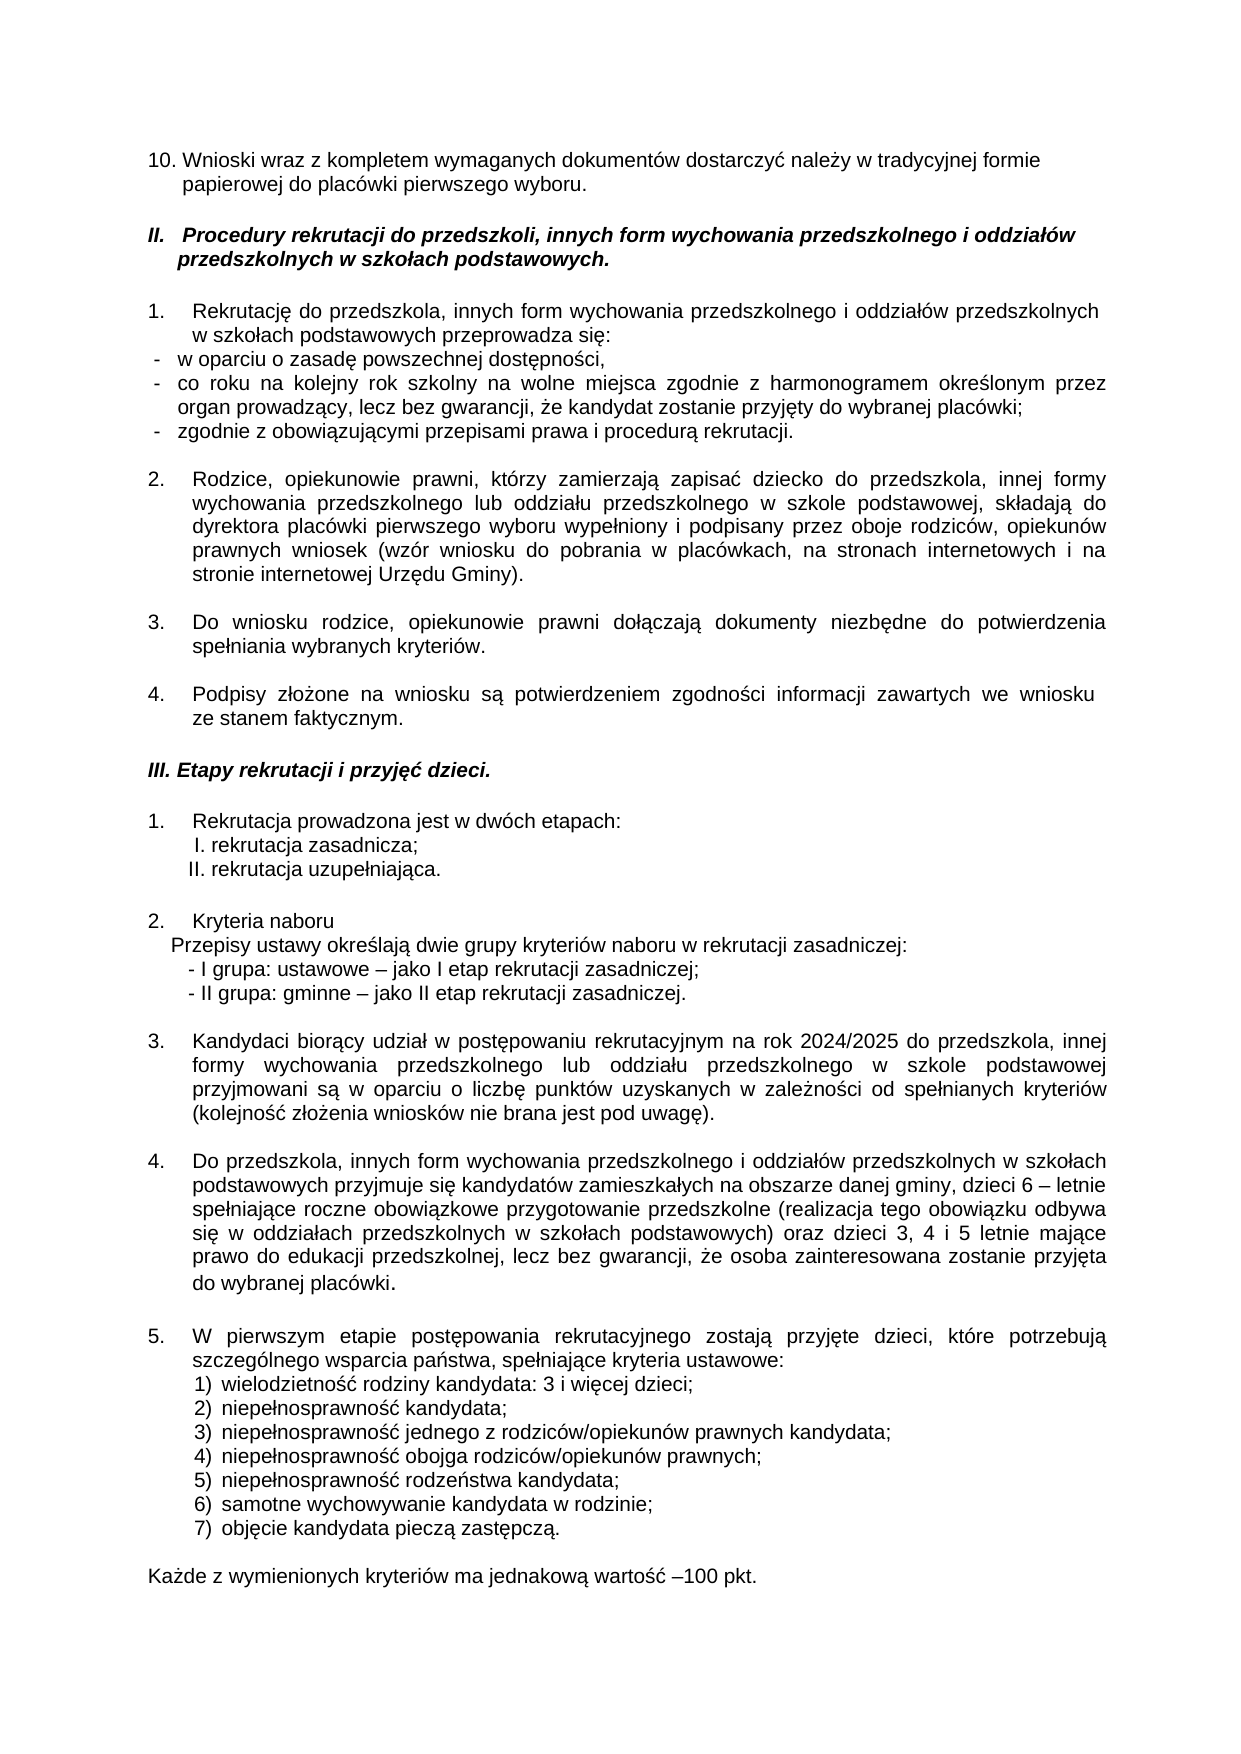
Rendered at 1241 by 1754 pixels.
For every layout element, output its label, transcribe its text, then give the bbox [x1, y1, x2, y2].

text 5. W pierwszym etapie postępowania rekrutacyjnego zostają przyjęte dzieci, które potrzebują szczególnego wsparcia państwa, spełniające kryteria ustawowe: [148, 1324, 1107, 1372]
text II. Procedury rekrutacji do przedszkoli, innych form wychowania przedszkolnego i oddziałów przedszkolnych w szkołach podstawowych. [148, 223, 1107, 271]
text III. Etapy rekrutacji i przyjęć dzieci. [148, 757, 1107, 781]
text - II grupa: gminne – jako II etap rekrutacji zasadniczej. [148, 981, 1107, 1005]
text - zgodnie z obowiązującymi przepisami prawa i procedurą rekrutacji. [148, 418, 1107, 442]
text 2. Rodzice, opiekunowie prawni, którzy zamierzają zapisać dziecko do przedszkola, innej formy wychowania przedszkolnego lub oddziału przedszkolnego w szkole podstawowej, składają do dyrektora placówki pierwszego wyboru wypełniony i podpisany przez oboje rodziców, opiekunów prawnych wniosek (wzór wniosku do pobrania w placówkach, na stronach internetowych i na stronie internetowej Urzędu Gminy). [148, 466, 1107, 586]
text 10. Wnioski wraz z kompletem wymaganych dokumentów dostarczyć należy w tradycyjnej formie [148, 148, 1107, 172]
text 3. Kandydaci biorący udział w postępowaniu rekrutacyjnym na rok 2024/2025 do przedszkola, innej formy wychowania przedszkolnego lub oddziału przedszkolnego w szkole podstawowej przyjmowani są w oparciu o liczbę punktów uzyskanych w zależności od spełnianych kryteriów (kolejność złożenia wniosków nie brana jest pod uwagę). [148, 1029, 1107, 1124]
text I. rekrutacja zasadnicza; [148, 833, 1107, 857]
text - I grupa: ustawowe – jako I etap rekrutacji zasadniczej; [148, 957, 1107, 981]
text 4) niepełnosprawność obojga rodziców/opiekunów prawnych; [148, 1444, 1107, 1468]
text 1) wielodzietność rodziny kandydata: 3 i więcej dzieci; [148, 1372, 1107, 1396]
text 4. Do przedszkola, innych form wychowania przedszkolnego i oddziałów przedszkolnych w szkołach podstawowych przyjmuje się kandydatów zamieszkałych na obszarze danej gminy, dzieci 6 – letnie spełniające roczne obowiązkowe przygotowanie przedszkolne (realizacja tego obowiązku odbywa się w oddziałach przedszkolnych w szkołach podstawowych) oraz dzieci 3, 4 i 5 letnie mające prawo do edukacji przedszkolnej, lecz bez gwarancji, że osoba zainteresowana zostanie przyjęta do wybranej placówki. [148, 1148, 1107, 1296]
text 1. Rekrutacja prowadzona jest w dwóch etapach: [148, 809, 1107, 833]
text II. rekrutacja uzupełniająca. [148, 857, 1107, 881]
text 5) niepełnosprawność rodzeństwa kandydata; [148, 1468, 1107, 1492]
text 6) samotne wychowywanie kandydata w rodzinie; [148, 1492, 1107, 1516]
text Każde z wymienionych kryteriów ma jednakową wartość –100 pkt. [148, 1563, 1107, 1587]
text 7) objęcie kandydata pieczą zastępczą. [148, 1516, 1107, 1539]
text - co roku na kolejny rok szkolny na wolne miejsca zgodnie z harmonogramem określonym przez organ prowadzący, lecz bez gwarancji, że kandydat zostanie przyjęty do wybranej placówki; [148, 371, 1107, 418]
text Przepisy ustawy określają dwie grupy kryteriów naboru w rekrutacji zasadniczej: [148, 933, 1107, 957]
text 4. Podpisy złożone na wniosku są potwierdzeniem zgodności informacji zawartych we wniosku ze stanem faktycznym. [148, 682, 1107, 730]
text 2. Kryteria naboru [148, 909, 1107, 933]
text 3) niepełnosprawność jednego z rodziców/opiekunów prawnych kandydata; [148, 1420, 1107, 1444]
text papierowej do placówki pierwszego wyboru. [148, 172, 1107, 196]
text 3. Do wniosku rodzice, opiekunowie prawni dołączają dokumenty niezbędne do potwierdzenia spełniania wybranych kryteriów. [148, 610, 1107, 658]
text 1. Rekrutację do przedszkola, innych form wychowania przedszkolnego i oddziałów przedszkolnych w szkołach podstawowych przeprowadza się: [148, 299, 1107, 347]
text 2) niepełnosprawność kandydata; [148, 1396, 1107, 1420]
text - w oparciu o zasadę powszechnej dostępności, [148, 347, 1107, 371]
